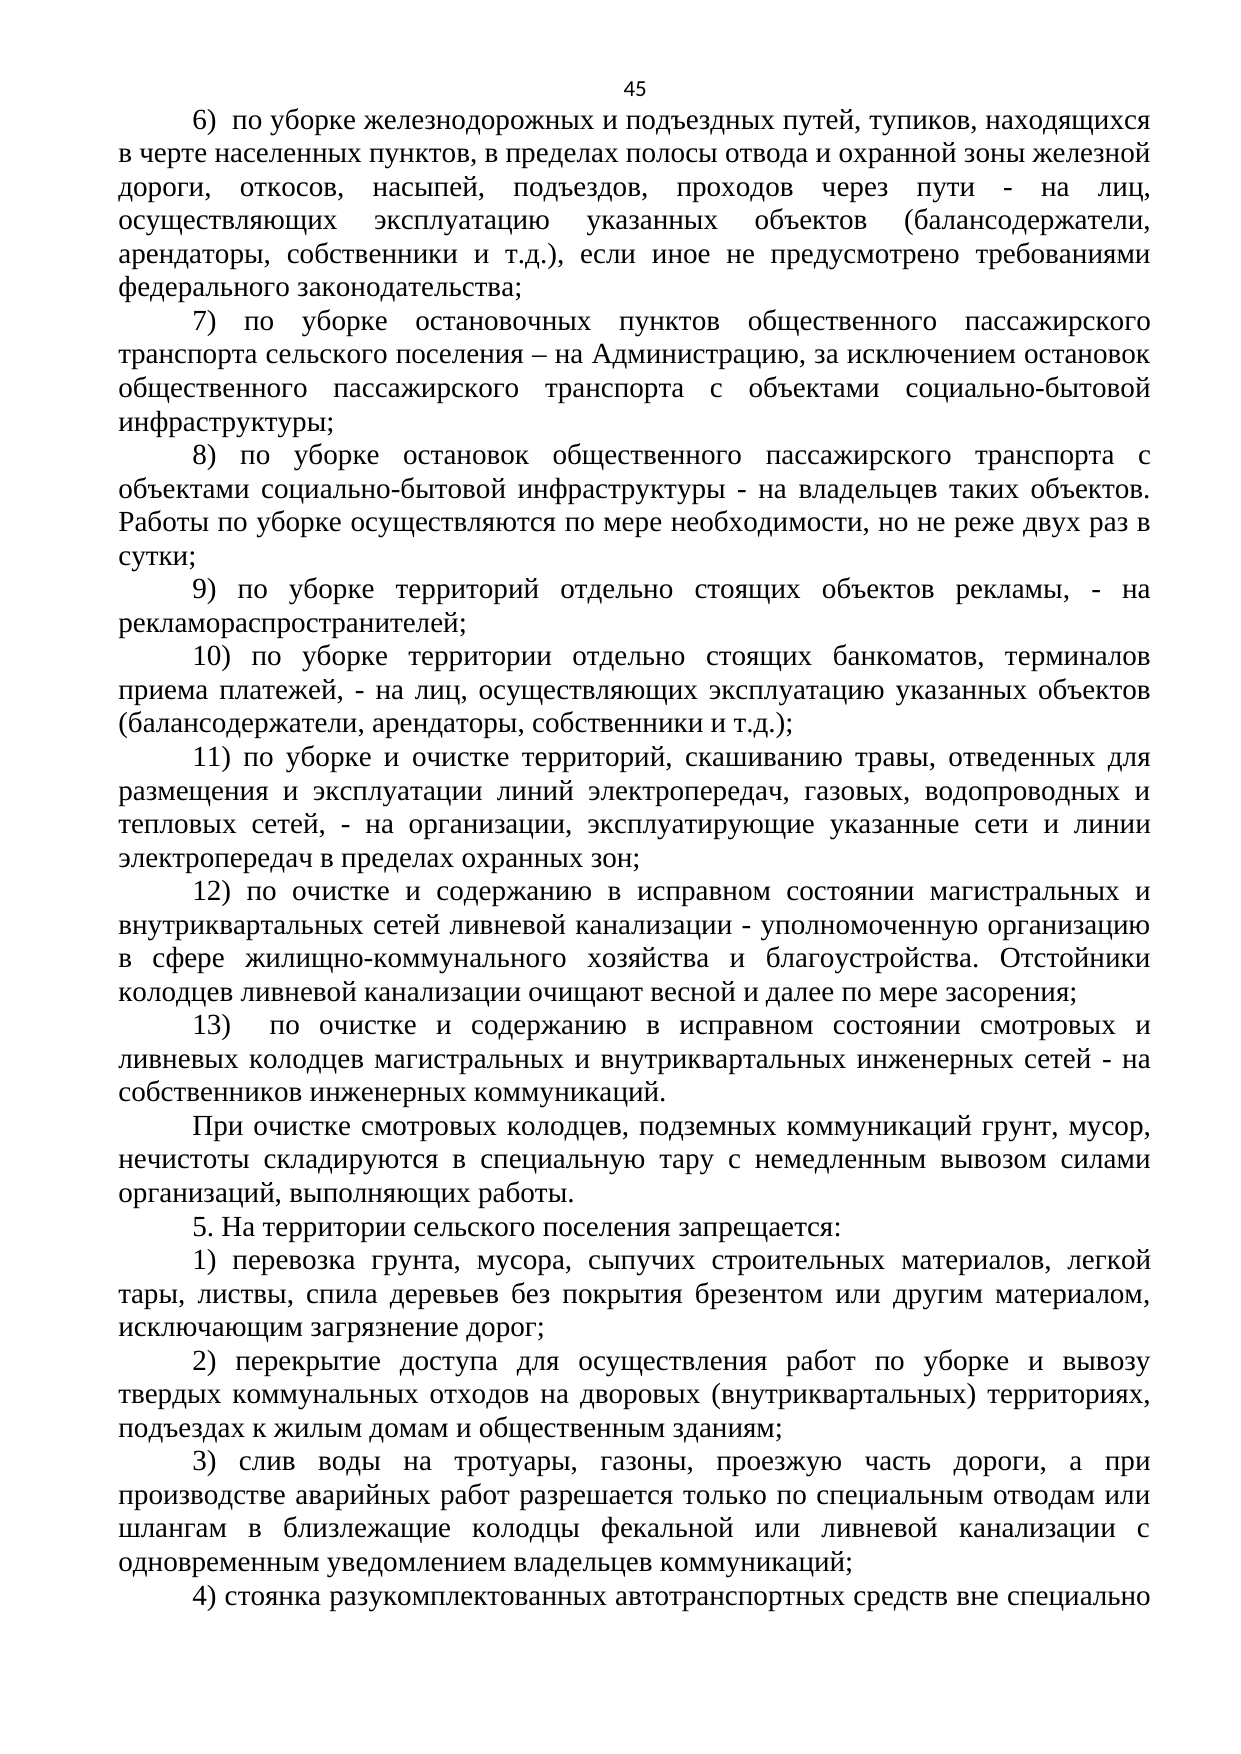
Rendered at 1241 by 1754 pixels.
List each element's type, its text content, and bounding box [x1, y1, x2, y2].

text 11) по уборке и очистке территорий, скашиванию травы, отведенных для размещения и эксплуатации линий электропередач, газовых, водопроводных и тепловых сетей, - на организации, эксплуатирующие указанные сети и линии электропередач в пределах охранных зон; [118, 739, 1152, 873]
text 7) по уборке остановочных пунктов общественного пассажирского транспорта сельского поселения – на Администрацию, за исключением остановок общественного пассажирского транспорта с объектами социально-бытовой инфраструктуры; [118, 303, 1152, 437]
text 10) по уборке территории отдельно стоящих банкоматов, терминалов приема платежей, - на лиц, осуществляющих эксплуатацию указанных объектов (балансодержатели, арендаторы, собственники и т.д.); [118, 638, 1152, 739]
text 13) по очистке и содержанию в исправном состоянии смотровых и ливневых колодцев магистральных и внутриквартальных инженерных сетей - на собственников инженерных коммуникаций. [118, 1007, 1152, 1108]
text 2) перекрытие доступа для осуществления работ по уборке и вывозу твердых коммунальных отходов на дворовых (внутриквартальных) территориях, подъездах к жилым домам и общественным зданиям; [118, 1343, 1152, 1443]
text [118, 1578, 1152, 1611]
text 3) слив воды на тротуары, газоны, проезжую часть дороги, а при производстве аварийных работ разрешается только по специальным отводам или шлангам в близлежащие колодцы фекальной или ливневой канализации с одновременным уведомлением владельцев коммуникаций; [118, 1443, 1152, 1578]
text 6) по уборке железнодорожных и подъездных путей, тупиков, находящихся в черте населенных пунктов, в пределах полосы отвода и охранной зоны железной дороги, откосов, насыпей, подъездов, проходов через пути - на лиц, осуществляющих эксплуатацию указанных объектов (балансодержатели, арендаторы, собственники и т.д.), если иное не предусмотрено требованиями федерального законодательства; [118, 102, 1152, 303]
text При очистке смотровых колодцев, подземных коммуникаций грунт, мусор, нечистоты складируются в специальную тару с немедленным вывозом силами организаций, выполняющих работы. [118, 1108, 1152, 1209]
text 9) по уборке территорий отдельно стоящих объектов рекламы, - на рекламораспространителей; [118, 571, 1152, 638]
text 8) по уборке остановок общественного пассажирского транспорта с объектами социально-бытовой инфраструктуры - на владельцев таких объектов. Работы по уборке осуществляются по мере необходимости, но не реже двух раз в сутки; [118, 437, 1152, 571]
text 1) перевозка грунта, мусора, сыпучих строительных материалов, легкой тары, листвы, спила деревьев без покрытия брезентом или другим материалом, исключающим загрязнение дорог; [118, 1242, 1152, 1343]
text 5. На территории сельского поселения запрещается: [118, 1209, 1152, 1242]
text 12) по очистке и содержанию в исправном состоянии магистральных и внутриквартальных сетей ливневой канализации - уполномоченную организацию в сфере жилищно-коммунального хозяйства и благоустройства. Отстойники колодцев ливневой канализации очищают весной и далее по мере засорения; [118, 873, 1152, 1007]
